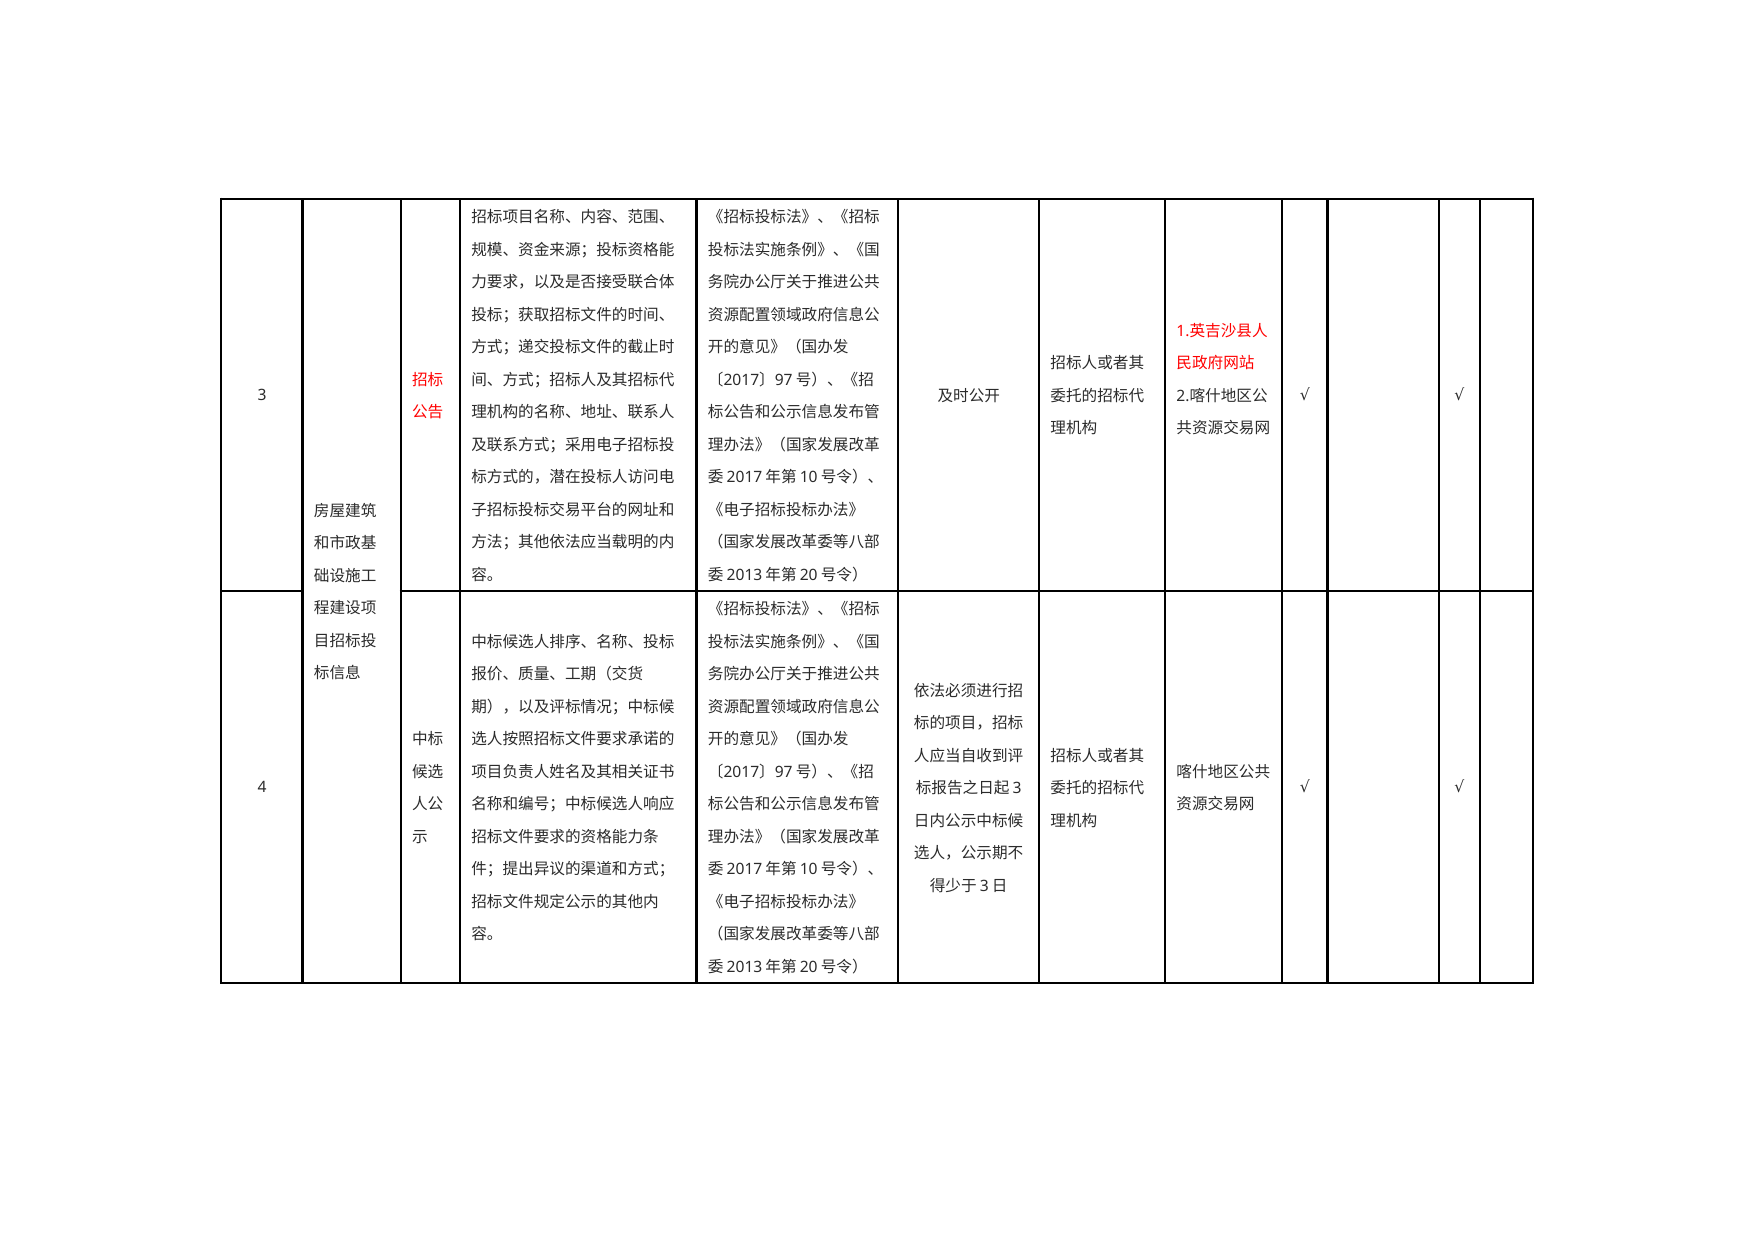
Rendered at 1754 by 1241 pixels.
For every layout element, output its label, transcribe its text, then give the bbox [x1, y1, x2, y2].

table_cell 3 [222, 200, 301, 590]
table_cell 招标人或者其委托的招标代理机构 [1040, 200, 1164, 590]
table_cell 招标项目名称、内容、范围、规模、资金来源；投标资格能力要求，以及是否接受联合体投标；获取招标文件的时间、方式；递交投标文件的截止时间、方式；招标人及其招标代理机构的名称、地址、联系人及联系方式；采用电子招标投标方式的，潜在投标人访问电子招标投标交易平台的网址和方法；其他依法应当载明的内容。 [461, 200, 695, 590]
table_cell 依法必须进行招标的项目，招标人应当自收到评标报告之日起3日内公示中标候选人，公示期不得少于3日 [899, 592, 1038, 982]
table_cell 《招标投标法》、《招标投标法实施条例》、《国务院办公厅关于推进公共资源配置领域政府信息公开的意见》（国办发〔2017〕97号）、《招标公告和公示信息发布管理办法》（国家发展改革委2017年第10号令）、《电子招标投标办法》 （国家发展改革委等八部委2013年第20号令） [698, 592, 897, 982]
table_cell 招标人或者其委托的招标代理机构 [1040, 592, 1164, 982]
table_cell [1329, 200, 1438, 590]
table_cell 1.英吉沙县人民政府网站 2.喀什地区公共资源交易网 [1166, 200, 1281, 590]
table_cell [1481, 200, 1532, 590]
table_cell √ [1283, 592, 1326, 982]
table_cell 4 [222, 592, 301, 982]
table_cell 招标公告 [402, 200, 459, 590]
table_cell 中标候选人公示 [402, 592, 459, 982]
table_cell [1481, 592, 1532, 982]
table_cell [1329, 592, 1438, 982]
table_cell 《招标投标法》、《招标投标法实施条例》、《国务院办公厅关于推进公共资源配置领域政府信息公开的意见》（国办发〔2017〕97号）、《招标公告和公示信息发布管理办法》（国家发展改革委2017年第10号令）、《电子招标投标办法》 （国家发展改革委等八部委2013年第20号令） [698, 200, 897, 590]
table_cell 喀什地区公共资源交易网 [1166, 592, 1281, 982]
table_cell √ [1283, 200, 1326, 590]
table_cell 中标候选人排序、名称、投标报价、质量、工期（交货期），以及评标情况；中标候选人按照招标文件要求承诺的项目负责人姓名及其相关证书名称和编号；中标候选人响应招标文件要求的资格能力条件；提出异议的渠道和方式；招标文件规定公示的其他内容。 [461, 592, 695, 982]
table_cell √ [1440, 200, 1479, 590]
table_cell √ [1440, 592, 1479, 982]
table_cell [304, 200, 400, 982]
table_cell 及时公开 [899, 200, 1038, 590]
